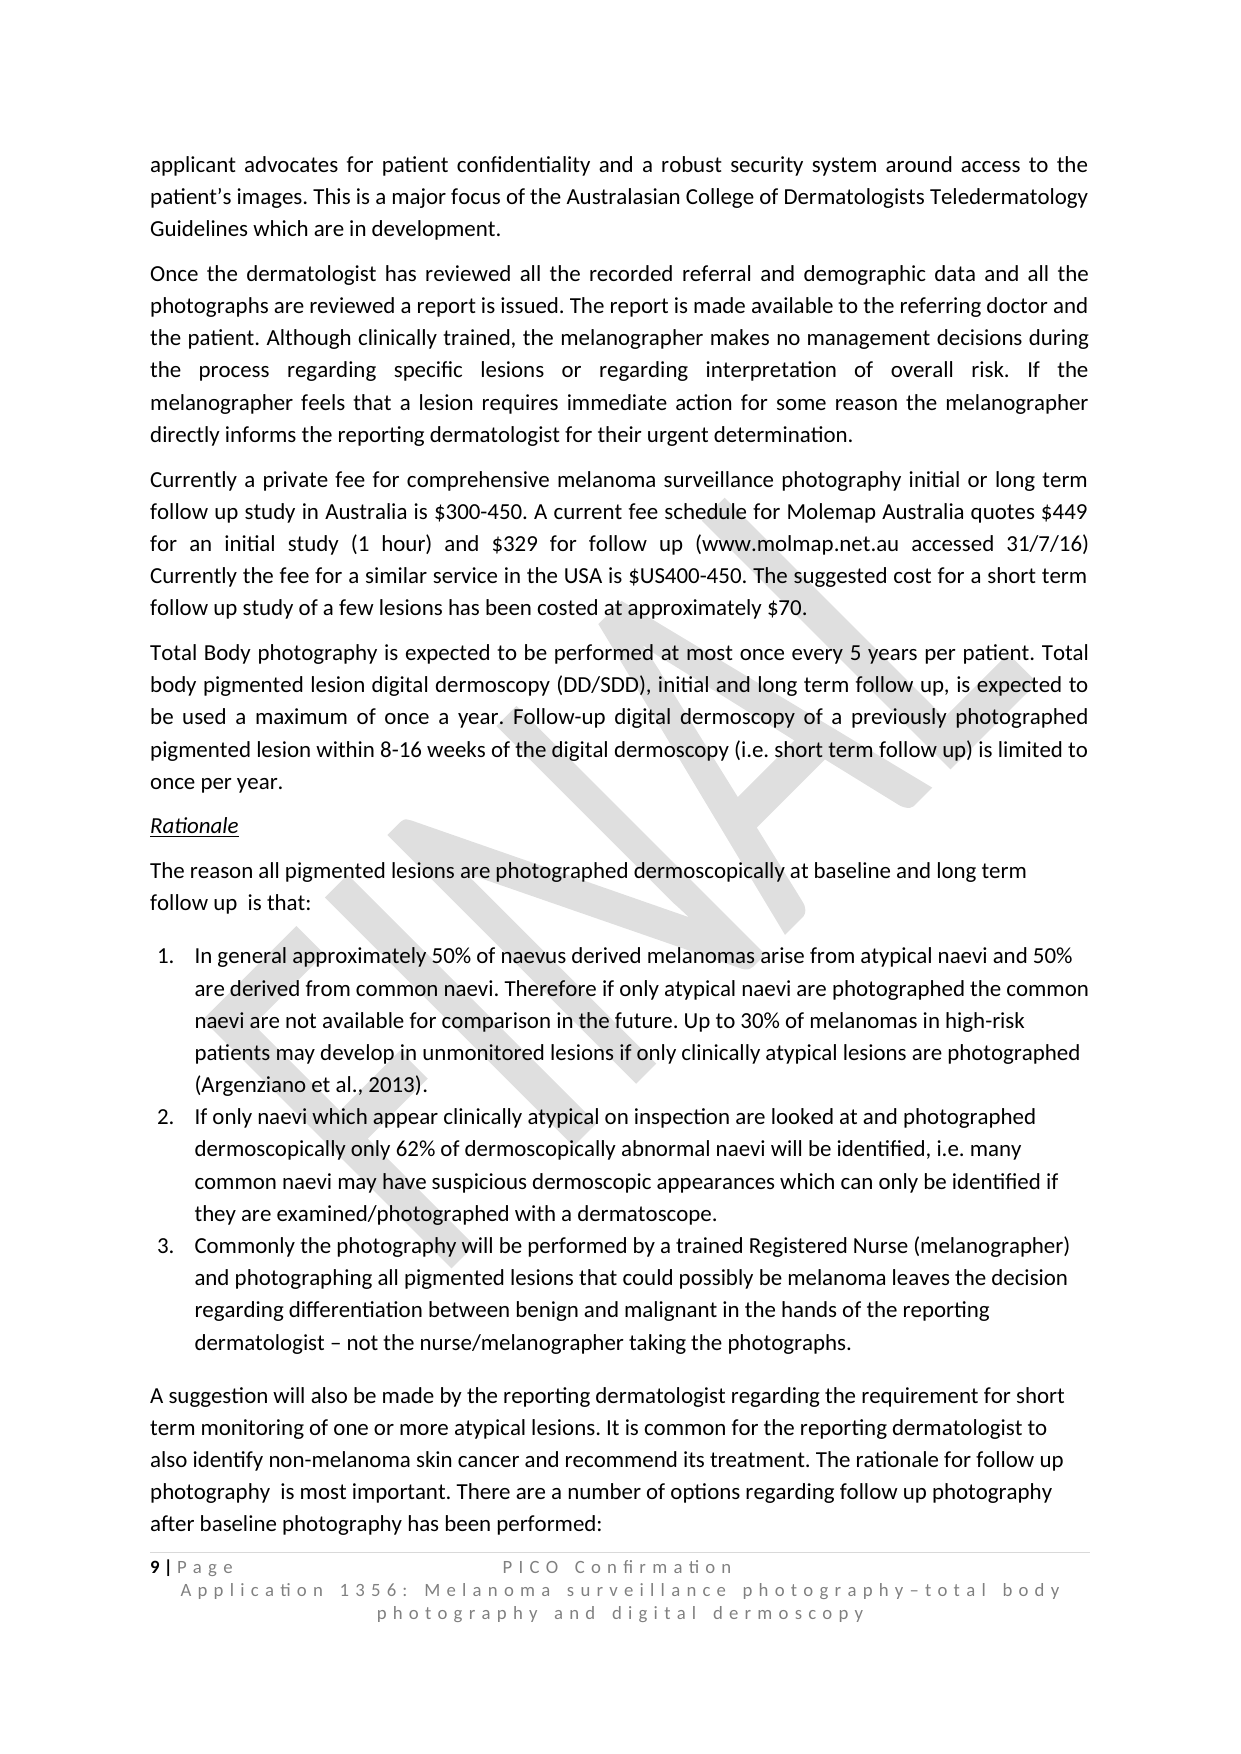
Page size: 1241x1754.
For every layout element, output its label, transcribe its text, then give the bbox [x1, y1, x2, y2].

text Total Body photography is expected to be performed at most once every 5 years per patient. Total body pigmented lesion digital dermoscopy (DD/SDD), initial and long term follow up, is expected to be used a maximum of once a year. Follow-up digital dermoscopy of a previously photographed pigmented lesion within 8-16 weeks of the digital dermoscopy (i.e. short term follow up) is limited to once per year. [150, 638, 1090, 795]
text Rationale [150, 812, 1090, 839]
list Commonly the photography will be performed by a trained Registered Nurse (melanographer) and photographing all pigmented lesions that could possibly be melanoma leaves the decision regarding differentiation between benign and malignant in the hands of the reporting dermatologist – not the nurse/melanographer taking the photographs. [157, 1231, 1090, 1356]
text The reason all pigmented lesions are photographed dermoscopically at baseline and long term follow up is that: [150, 856, 1090, 916]
list In general approximately 50% of naevus derived melanomas arise from atypical naevi and 50% are derived from common naevi. Therefore if only atypical naevi are photographed the common naevi are not available for comparison in the future. Up to 30% of melanomas in high-risk patients may develop in unmonitored lesions if only clinically atypical lesions are photographed (Argenziano et al., 2013). [157, 941, 1090, 1098]
text A suggestion will also be made by the reporting dermatologist regarding the requirement for short term monitoring of one or more atypical lesions. It is common for the reporting dermatologist to also identify non-melanoma skin cancer and recommend its treatment. The rationale for follow up photography is most important. There are a number of options regarding follow up photography after baseline photography has been performed: [150, 1381, 1090, 1537]
list If only naevi which appear clinically atypical on inspection are looked at and photographed dermoscopically only 62% of dermoscopically abnormal naevi will be identified, i.e. many common naevi may have suspicious dermoscopic appearances which can only be identified if they are examined/photographed with a dermatoscope. [157, 1102, 1090, 1227]
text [150, 150, 1090, 242]
text Once the dermatologist has reviewed all the recorded referral and demographic data and all the photographs are reviewed a report is issued. The report is made available to the referring doctor and the patient. Although clinically trained, the melanographer makes no management decisions during the process regarding specific lesions or regarding interpretation of overall risk. If the melanographer feels that a lesion requires immediate action for some reason the melanographer directly informs the reporting dermatologist for their urgent determination. [150, 259, 1090, 448]
text Currently a private fee for comprehensive melanoma surveillance photography initial or long term follow up study in Australia is $300-450. A current fee schedule for Molemap Australia quotes $449 for an initial study (1 hour) and $329 for follow up (www.molmap.net.au accessed 31/7/16) Currently the fee for a similar service in the USA is $US400-450. The suggested cost for a short term follow up study of a few lesions has been costed at approximately $70. [150, 465, 1090, 621]
